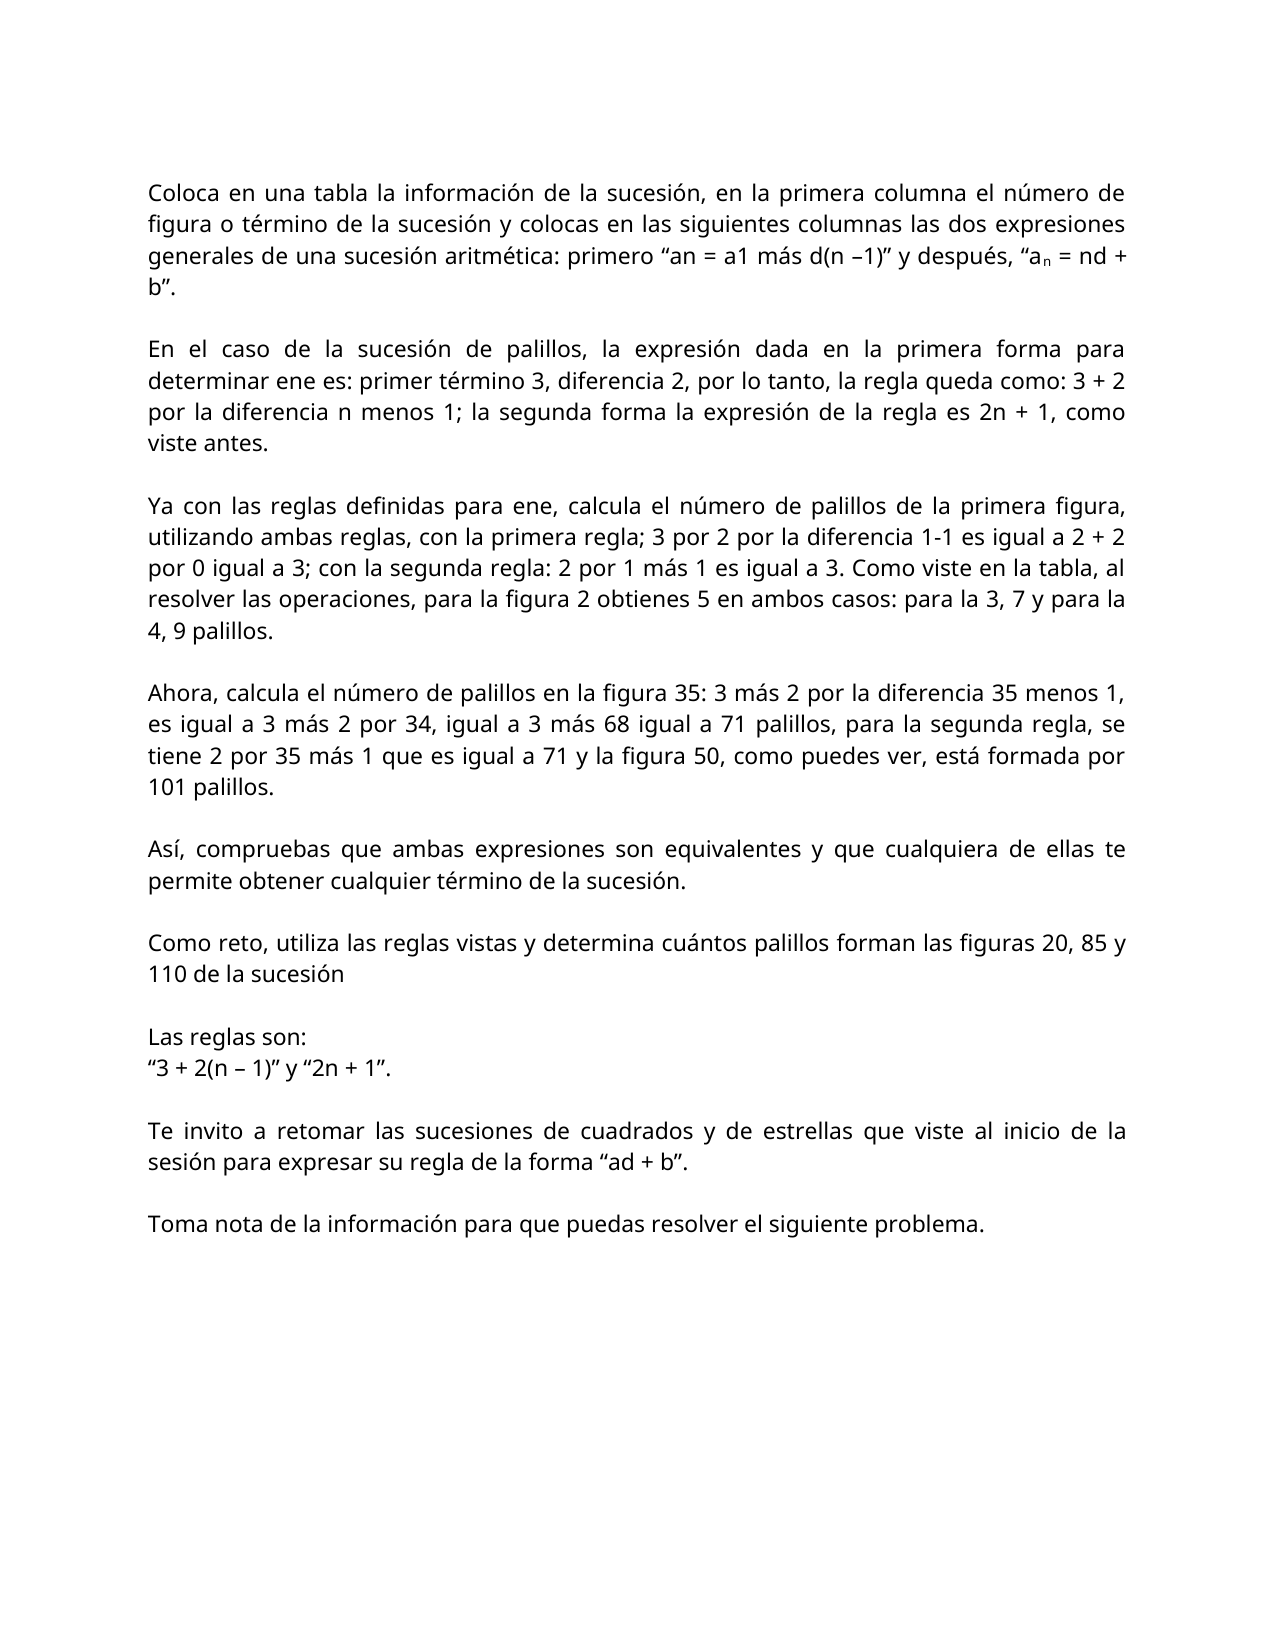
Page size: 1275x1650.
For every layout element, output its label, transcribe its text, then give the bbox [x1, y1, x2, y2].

text Toma nota de la información para que puedas resolver el siguiente problema. [148, 1208, 1127, 1240]
text Coloca en una tabla la información de la sucesión, en la primera columna el número de figura o término de la sucesión y colocas en las siguientes columnas las dos expresiones generales de una sucesión aritmética: primero “an = a1 más d(n –1)” y después, “an = nd + b”. [148, 177, 1127, 302]
text “3 + 2(n – 1)” y “2n + 1”. [148, 1052, 1127, 1083]
text Ahora, calcula el número de palillos en la figura 35: 3 más 2 por la diferencia 35 menos 1, es igual a 3 más 2 por 34, igual a 3 más 68 igual a 71 palillos, para la segunda regla, se tiene 2 por 35 más 1 que es igual a 71 y la figura 50, como puedes ver, está formada por 101 palillos. [148, 677, 1127, 802]
text Las reglas son: [148, 1021, 1127, 1052]
text Ya con las reglas definidas para ene, calcula el número de palillos de la primera figura, utilizando ambas reglas, con la primera regla; 3 por 2 por la diferencia 1-1 es igual a 2 + 2 por 0 igual a 3; con la segunda regla: 2 por 1 más 1 es igual a 3. Como viste en la tabla, al resolver las operaciones, para la figura 2 obtienes 5 en ambos casos: para la 3, 7 y para la 4, 9 palillos. [148, 490, 1127, 646]
text Así, compruebas que ambas expresiones son equivalentes y que cualquiera de ellas te permite obtener cualquier término de la sucesión. [148, 833, 1127, 896]
text Te invito a retomar las sucesiones de cuadrados y de estrellas que viste al inicio de la sesión para expresar su regla de la forma “ad + b”. [148, 1115, 1127, 1177]
text Como reto, utiliza las reglas vistas y determina cuántos palillos forman las figuras 20, 85 y 110 de la sucesión [148, 927, 1127, 990]
text En el caso de la sucesión de palillos, la expresión dada en la primera forma para determinar ene es: primer término 3, diferencia 2, por lo tanto, la regla queda como: 3 + 2 por la diferencia n menos 1; la segunda forma la expresión de la regla es 2n + 1, como viste antes. [148, 333, 1127, 458]
